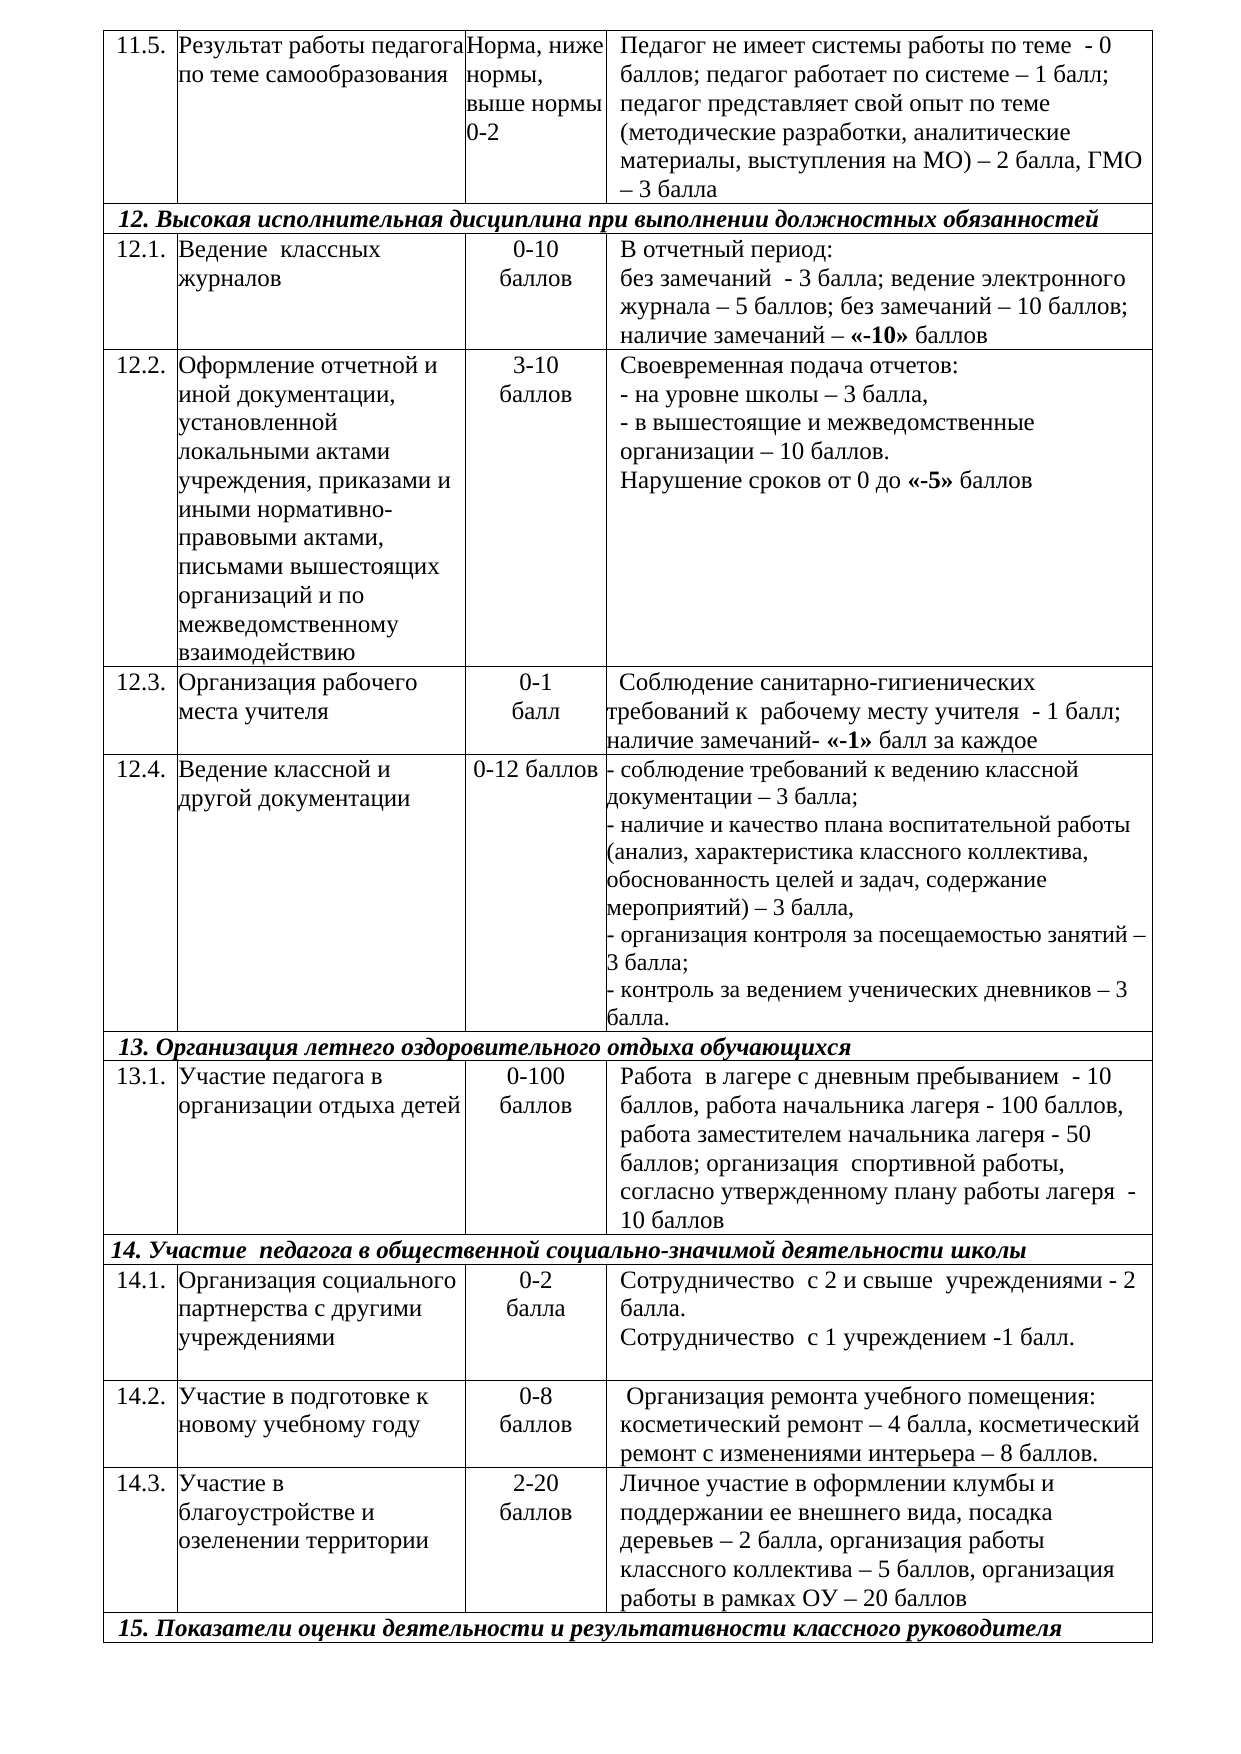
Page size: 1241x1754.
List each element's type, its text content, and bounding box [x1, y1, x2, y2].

table_cell 12. Высокая исполнительная дисциплина при выполнении должностных обязанностей [104, 204, 1152, 233]
table_cell Сотрудничество с 2 и свыше учреждениями - 2 балла. Сотрудничество с 1 учреждением -1 балл. [607, 1265, 1152, 1380]
table_cell Участие в подготовке к новому учебному году [178, 1381, 465, 1467]
table_cell 0-2 балла [466, 1265, 606, 1380]
table_cell 12.2. [104, 350, 177, 666]
table_cell Личное участие в оформлении клумбы и поддержании ее внешнего вида, посадка деревьев – 2 балла, организация работы классного коллектива – 5 баллов, организация работы в рамках ОУ – 20 баллов [607, 1468, 1152, 1612]
table_cell 15. Показатели оценки деятельности и результативности классного руководителя [104, 1613, 1152, 1642]
table_cell Работа в лагере с дневным пребыванием - 10 баллов, работа начальника лагеря - 100 баллов, работа заместителем начальника лагеря - 50 баллов; организация спортивной работы, согласно утвержденному плану работы лагеря - 10 баллов [607, 1061, 1152, 1234]
table_cell Организация ремонта учебного помещения: косметический ремонт – 4 балла, косметический ремонт с изменениями интерьера – 8 баллов. [607, 1381, 1152, 1467]
table_cell 0-8 баллов [466, 1381, 606, 1467]
table_cell Ведение классной и другой документации [178, 755, 465, 1031]
table_cell - соблюдение требований к ведению классной документации – 3 балла; - наличие и качество плана воспитательной работы (анализ, характеристика классного коллектива, обоснованность целей и задач, содержание мероприятий) – 3 балла, - организация контроля за посещаемостью занятий – 3 балла; - контроль за ведением ученических дневников – 3 балла. [607, 755, 1152, 1031]
table_cell В отчетный период: без замечаний - 3 балла; ведение электронного журнала – 5 баллов; без замечаний – 10 баллов; наличие замечаний – «-10» баллов [607, 234, 1152, 349]
table_cell Педагог не имеет системы работы по теме - 0 баллов; педагог работает по системе – 1 балл; педагог представляет свой опыт по теме (методические разработки, аналитические материалы, выступления на МО) – 2 балла, ГМО – 3 балла [607, 31, 1152, 203]
table_cell 13.1. [104, 1061, 177, 1234]
table_cell 2-20 баллов [466, 1468, 606, 1612]
table_cell Организация социального партнерства с другими учреждениями [178, 1265, 465, 1380]
table_cell Соблюдение санитарно-гигиенических требований к рабочему месту учителя - 1 балл; наличие замечаний- «-1» балл за каждое [607, 667, 1152, 753]
table_cell 13. Организация летнего оздоровительного отдыха обучающихся [104, 1032, 1152, 1060]
table_cell 14. Участие педагога в общественной социально-значимой деятельности школы [104, 1235, 1152, 1264]
table_cell 11.5. [104, 31, 177, 203]
table_cell Организация рабочего места учителя [178, 667, 465, 753]
table_cell Результат работы педагога по теме самообразования [178, 31, 465, 203]
table_cell 14.2. [104, 1381, 177, 1467]
table_cell 14.1. [104, 1265, 177, 1380]
table_cell 12.1. [104, 234, 177, 349]
table_cell Норма, ниже нормы, выше нормы 0-2 [466, 31, 606, 203]
table_cell 3-10 баллов [466, 350, 606, 666]
table_cell Ведение классных журналов [178, 234, 465, 349]
table_cell 0-100 баллов [466, 1061, 606, 1234]
table_cell Своевременная подача отчетов: - на уровне школы – 3 балла, - в вышестоящие и межведомственные организации – 10 баллов. Нарушение сроков от 0 до «-5» баллов [607, 350, 1152, 666]
table_cell Участие педагога в организации отдыха детей [178, 1061, 465, 1234]
table_cell 12.4. [104, 755, 177, 1031]
table_cell 12.3. [104, 667, 177, 753]
table_cell 0-12 баллов [466, 755, 606, 1031]
table_cell 14.3. [104, 1468, 177, 1612]
table_cell Оформление отчетной и иной документации, установленной локальными актами учреждения, приказами и иными нормативно-правовыми актами, письмами вышестоящих организаций и по межведомственному взаимодействию [178, 350, 465, 666]
table_cell Участие в благоустройстве и озеленении территории [178, 1468, 465, 1612]
table_cell 0-10 баллов [466, 234, 606, 349]
table_cell 0-1 балл [466, 667, 606, 753]
